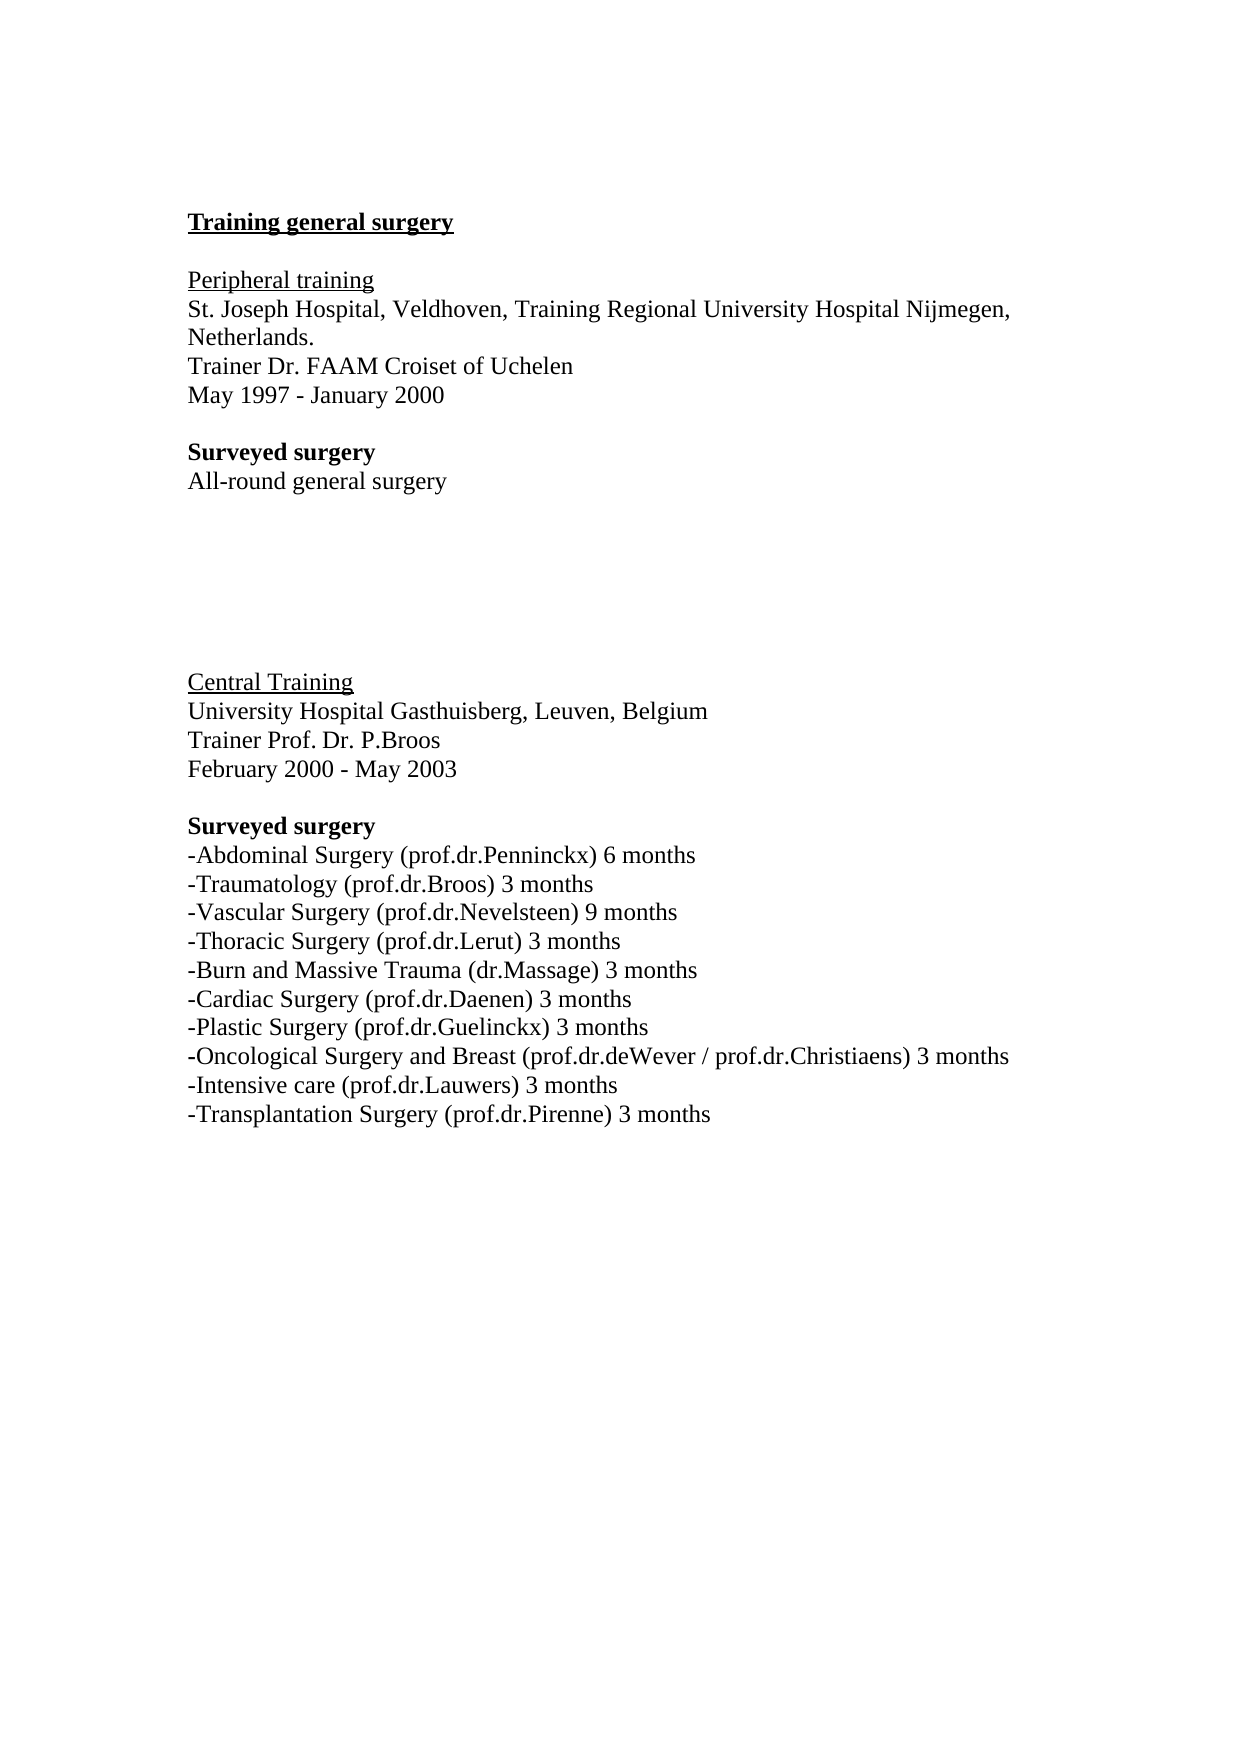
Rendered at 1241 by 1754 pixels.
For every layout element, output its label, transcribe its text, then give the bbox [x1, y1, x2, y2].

text May 1997 - January 2000 [187, 380, 1053, 409]
text Surveyed surgery [187, 811, 1053, 840]
text February 2000 - May 2003 [187, 754, 1053, 782]
text -Plastic Surgery (prof.dr.Guelinckx) 3 months [187, 1012, 1053, 1041]
text -Cardiac Surgery (prof.dr.Daenen) 3 months [187, 984, 1053, 1012]
text Peripheral training [187, 265, 1053, 294]
text -Intensive care (prof.dr.Lauwers) 3 months [187, 1070, 1053, 1099]
text Trainer Dr. FAAM Croiset of Uchelen [187, 351, 1053, 380]
text University Hospital Gasthuisberg, Leuven, Belgium [187, 696, 1053, 725]
text Central Training [187, 667, 1053, 696]
text Training general surgery [187, 207, 1053, 236]
text -Burn and Massive Trauma (dr.Massage) 3 months [187, 955, 1053, 984]
text Trainer Prof. Dr. P.Broos [187, 725, 1053, 754]
text All-round general surgery [187, 466, 1053, 495]
text -Vascular Surgery (prof.dr.Nevelsteen) 9 months [187, 897, 1053, 926]
text -Oncological Surgery and Breast (prof.dr.deWever / prof.dr.Christiaens) 3 months [187, 1041, 1053, 1070]
text -Thoracic Surgery (prof.dr.Lerut) 3 months [187, 926, 1053, 955]
text Surveyed surgery [187, 437, 1053, 466]
text -Abdominal Surgery (prof.dr.Penninckx) 6 months [187, 840, 1053, 869]
text -Traumatology (prof.dr.Broos) 3 months [187, 869, 1053, 897]
text -Transplantation Surgery (prof.dr.Pirenne) 3 months [187, 1099, 1053, 1127]
text St. Joseph Hospital, Veldhoven, Training Regional University Hospital Nijmegen, Netherlands. [187, 294, 1053, 351]
